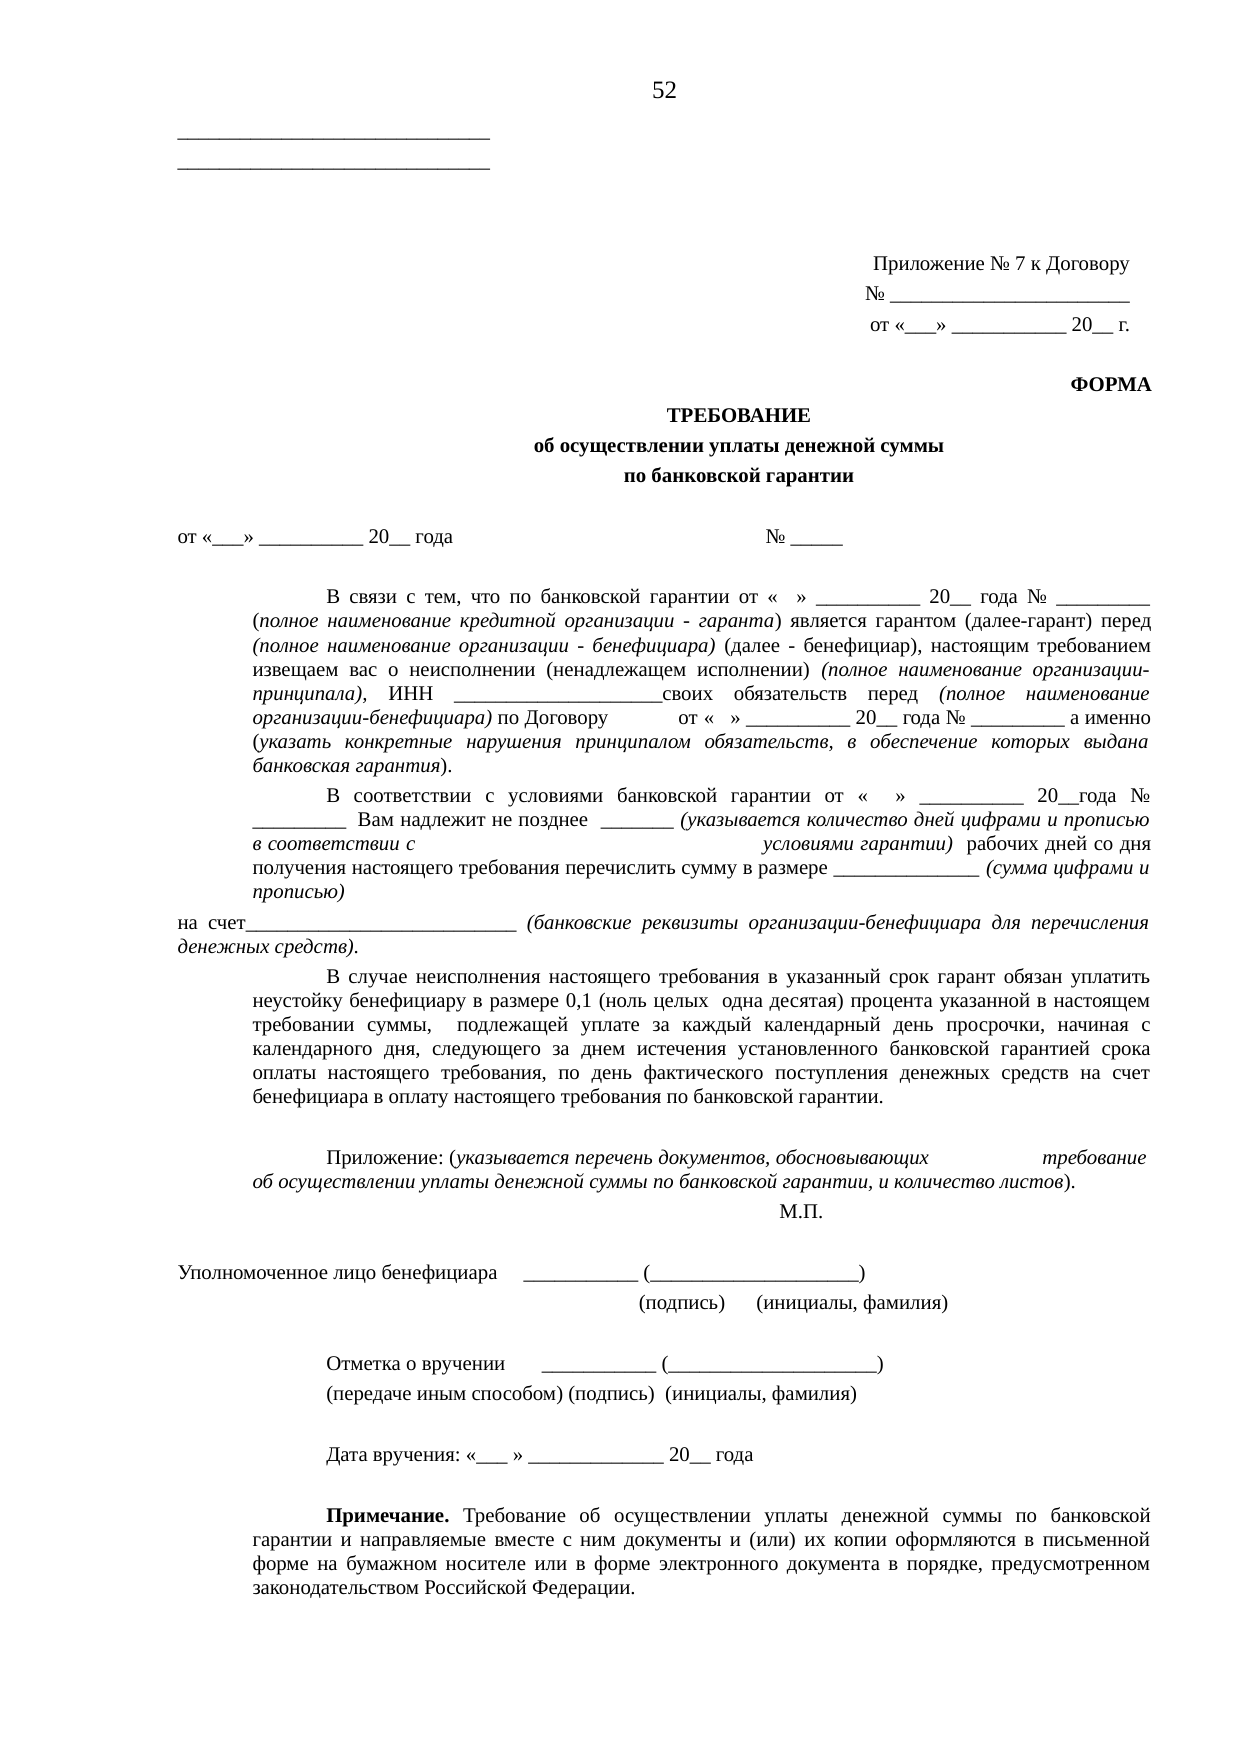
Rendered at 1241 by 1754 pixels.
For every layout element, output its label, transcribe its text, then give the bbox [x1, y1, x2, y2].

table_cell № _______________________ [177, 281, 1129, 312]
text ТРЕБОВАНИЕ [252, 402, 1152, 427]
text М.П. [252, 1199, 1152, 1223]
text (передаче иным способом) (подпись) (инициалы, фамилия) [252, 1381, 1152, 1405]
table_header Приложение № 7 к Договору [177, 251, 1129, 281]
text ФОРМА [252, 372, 1152, 396]
text В случае неисполнения настоящего требования в указанный срок гарант обязан уплатить неустойку бенефициару в размере 0,1 (ноль целых одна десятая) процента указанной в настоящем требовании суммы, подлежащей уплате за каждый календарный день просрочки, начиная с календарного дня, следующего за днем истечения установленного банковской гарантией срока оплаты настоящего требования, по день фактического поступления денежных средств на счет бенефициара в оплату настоящего требования по банковской гарантии. [252, 964, 1152, 1108]
text Примечание. Требование об осуществлении уплаты денежной суммы по банковской гарантии и направляемые вместе с ним документы и (или) их копии оформляются в письменной форме на бумажном носителе или в форме электронного документа в порядке, предусмотренном законодательством Российской Федерации. [252, 1502, 1152, 1599]
text (подпись) (инициалы, фамилия) [252, 1290, 1152, 1314]
text В соответствии с условиями банковской гарантии от « » __________ 20__года № _________ Вам надлежит не позднее _______ (указывается количество дней цифрами и прописью в соответствии с условиями гарантии) рабочих дней со дня получения настоящего требования перечислить сумму в размере ______________ (сумма цифрами и прописью) [252, 783, 1152, 903]
table_cell от «___» ___________ 20__ г. [177, 312, 1129, 342]
text Приложение: (указывается перечень документов, обосновывающих требование об осуществлении уплаты денежной суммы по банковской гарантии, и количество листов). [252, 1145, 1152, 1193]
text Уполномоченное лицо бенефициара ___________ (____________________) [177, 1260, 1152, 1284]
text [177, 118, 1152, 142]
text об осуществлении уплаты денежной суммы [252, 433, 1152, 457]
text на счет__________________________ (банковские реквизиты организации-бенефициара для перечисления денежных средств). [177, 910, 1152, 958]
text от «___» __________ 20__ года № _____ [177, 524, 1152, 548]
text Отметка о вручении ___________ (____________________) [252, 1351, 1152, 1375]
text В связи с тем, что по банковской гарантии от « » __________ 20__ года № _________ (полное наименование кредитной организации - гаранта) является гарантом (далее-гарант) перед (полное наименование организации - бенефициара) (далее - бенефициар), настоящим требованием извещаем вас о неисполнении (ненадлежащем исполнении) (полное наименование организации-принципала), ИНН ____________________своих обязательств перед (полное наименование организации-бенефициара) по Договору от « » __________ 20__ года № _________ а именно (указать конкретные нарушения принципалом обязательств, в обеспечение которых выдана банковская гарантия). [252, 584, 1152, 777]
list ______________________________ [177, 148, 1152, 172]
text Дата вручения: «___ » _____________ 20__ года [252, 1442, 1152, 1466]
text по банковской гарантии [252, 463, 1152, 487]
